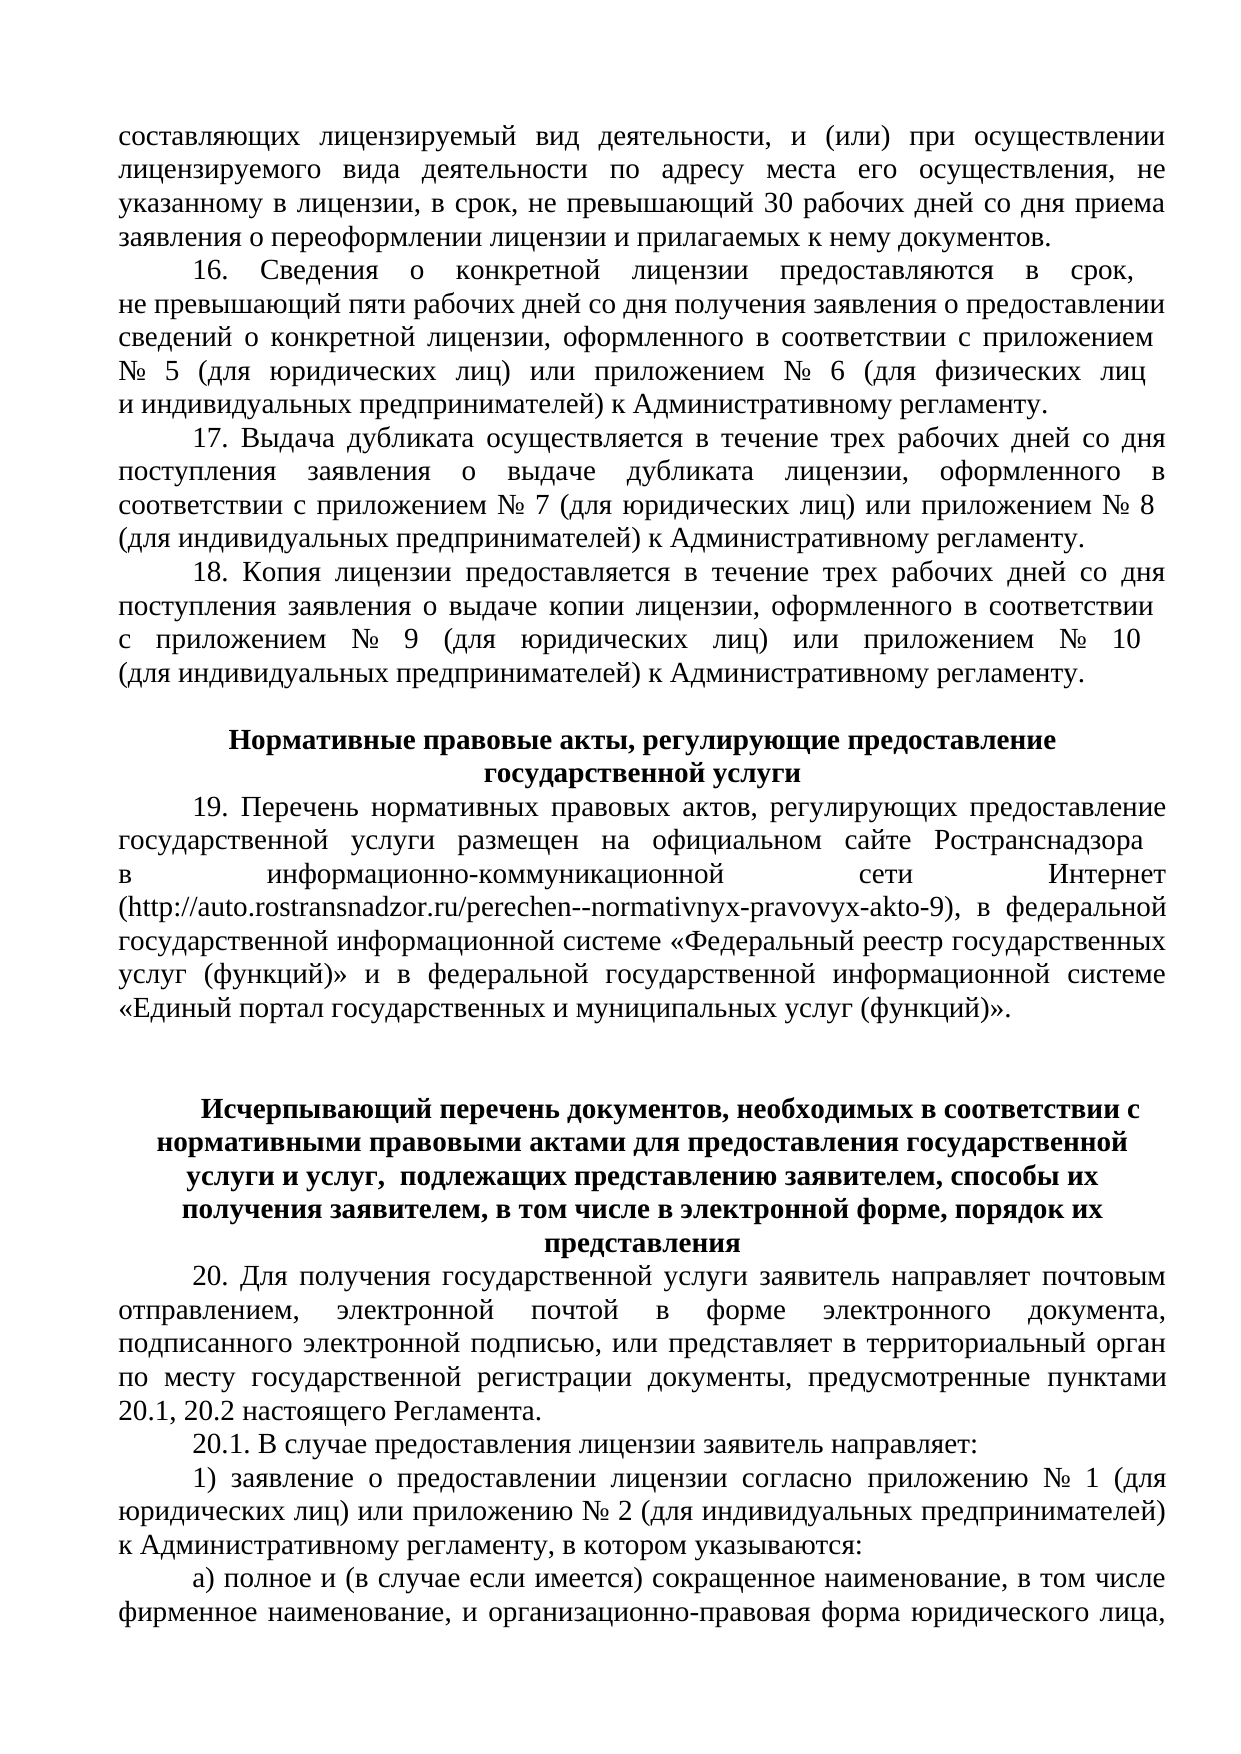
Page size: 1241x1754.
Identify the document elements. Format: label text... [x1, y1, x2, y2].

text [118, 118, 1167, 252]
text 16. Сведения о конкретной лицензии предоставляются в срок, не превышающий пяти рабочих дней со дня получения заявления о предоставлении сведений о конкретной лицензии, оформленного в соответствии с приложением № 5 (для юридических лиц) или приложением № 6 (для физических лиц и индивидуальных предпринимателей) к Административному регламенту. [118, 252, 1167, 420]
text Исчерпывающий перечень документов, необходимых в соответствии с нормативными правовыми актами для предоставления государственной услуги и услуг, подлежащих представлению заявителем, способы их получения заявителем, в том числе в электронной форме, порядок их представления [118, 1091, 1167, 1258]
text 20.1. В случае предоставления лицензии заявитель направляет: [118, 1426, 1167, 1460]
title Нормативные правовые акты, регулирующие предоставление государственной услуги [118, 722, 1167, 789]
text 20. Для получения государственной услуги заявитель направляет почтовым отправлением, электронной почтой в форме электронного документа, подписанного электронной подписью, или представляет в территориальный орган по месту государственной регистрации документы, предусмотренные пунктами 20.1, 20.2 настоящего Регламента. [118, 1258, 1167, 1426]
text 1) заявление о предоставлении лицензии согласно приложению № 1 (для юридических лиц) или приложению № 2 (для индивидуальных предпринимателей) к Административному регламенту, в котором указываются: [118, 1460, 1167, 1560]
text 18. Копия лицензии предоставляется в течение трех рабочих дней со дня поступления заявления о выдаче копии лицензии, оформленного в соответствии с приложением № 9 (для юридических лиц) или приложением № 10 (для индивидуальных предпринимателей) к Административному регламенту. [118, 554, 1167, 688]
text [118, 1560, 1167, 1627]
text 17. Выдача дубликата осуществляется в течение трех рабочих дней со дня поступления заявления о выдаче дубликата лицензии, оформленного в соответствии с приложением № 7 (для юридических лиц) или приложением № 8 (для индивидуальных предпринимателей) к Административному регламенту. [118, 420, 1167, 554]
text 19. Перечень нормативных правовых актов, регулирующих предоставление государственной услуги размещен на официальном сайте Ространснадзора в информационно-коммуникационной сети Интернет (http://auto.rostransnadzor.ru/perechen--normativnyx-pravovyx-akto-9), в федеральной государственной информационной системе «Федеральный реестр государственных услуг (функций)» и в федеральной государственной информационной системе «Единый портал государственных и муниципальных услуг (функций)». [118, 789, 1167, 1024]
